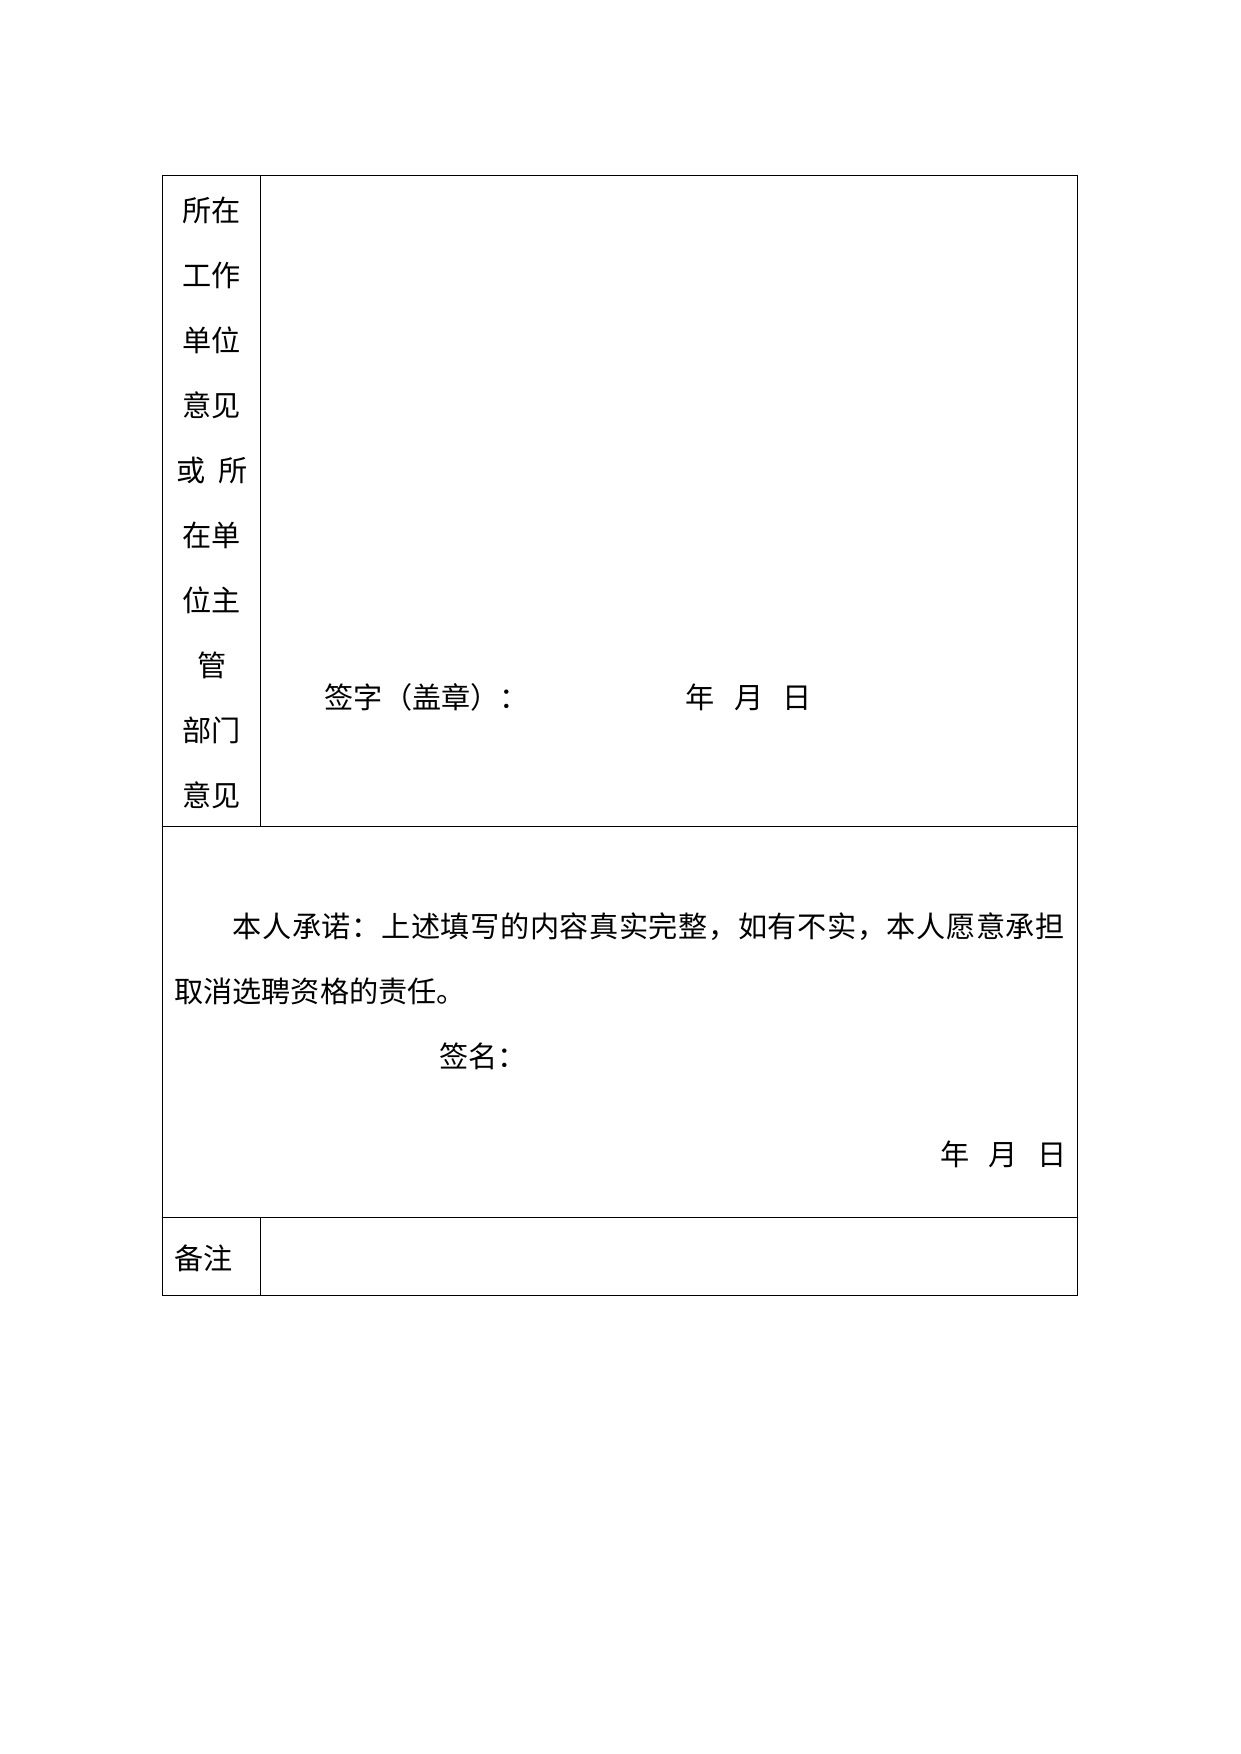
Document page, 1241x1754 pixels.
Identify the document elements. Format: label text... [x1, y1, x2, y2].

table_cell [261, 1218, 1077, 1295]
table_cell 备注 [163, 1218, 260, 1295]
table_cell 所在工作单位意见或 所在单位主管 部门 意见 [163, 176, 260, 826]
table_cell 本人承诺：上述填写的内容真实完整，如有不实，本人愿意承担取消选聘资格的责任。 签名： 年 月 日 [163, 827, 1077, 1217]
table_cell 签字（盖章）： 年 月 日 [261, 176, 1077, 826]
